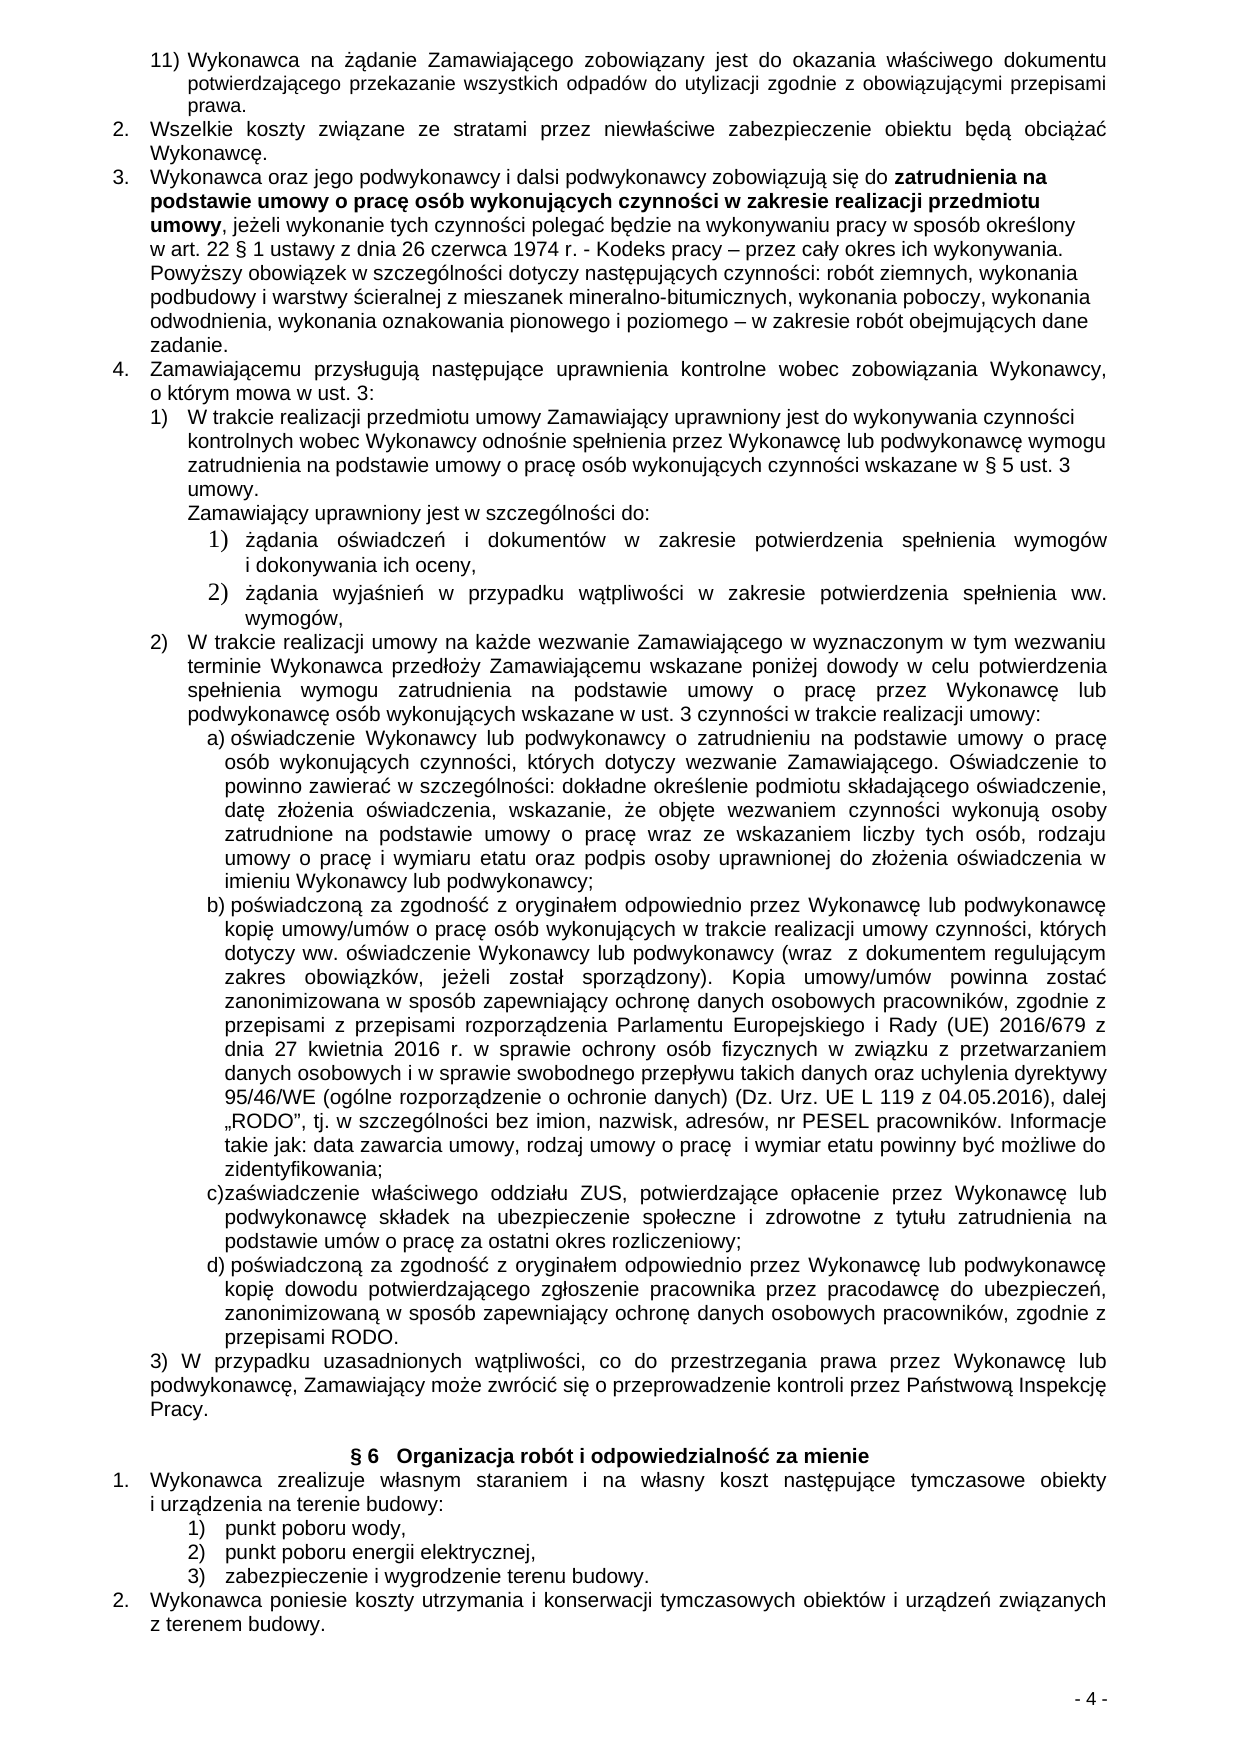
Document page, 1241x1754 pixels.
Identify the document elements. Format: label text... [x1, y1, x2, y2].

list punkt poboru wody, [187, 1516, 1108, 1540]
list Zamawiający uprawniony jest w szczególności do: [187, 500, 1108, 524]
list Wykonawca oraz jego podwykonawcy i dalsi podwykonawcy zobowiązują się do zatrudnienia na podstawie umowy o pracę osób wykonujących czynności w zakresie realizacji przedmiotu umowy, jeżeli wykonanie tych czynności polegać będzie na wykonywaniu pracy w sposób określony w art. 22 § 1 ustawy z dnia 26 czerwca 1974 r. - Kodeks pracy – przez cały okres ich wykonywania. Powyższy obowiązek w szczególności dotyczy następujących czynności: robót ziemnych, wykonania podbudowy i warstwy ścieralnej z mieszanek mineralno-bitumicznych, wykonania poboczy, wykonania odwodnienia, wykonania oznakowania pionowego i poziomego – w zakresie robót obejmujących dane zadanie. [112, 165, 1108, 357]
list zabezpieczenie i wygrodzenie terenu budowy. [187, 1564, 1108, 1588]
list Wykonawca zrealizuje własnym staraniem i na własny koszt następujące tymczasowe obiekty i urządzenia na terenie budowy: [112, 1468, 1108, 1516]
list Wszelkie koszty związane ze stratami przez niewłaściwe zabezpieczenie obiektu będą obciążać Wykonawcę. [112, 117, 1108, 165]
list Wykonawca na żądanie Zamawiającego zobowiązany jest do okazania właściwego dokumentu potwierdzającego przekazanie wszystkich odpadów do utylizacji zgodnie z obowiązującymi przepisami prawa. [150, 48, 1108, 117]
list oświadczenie Wykonawcy lub podwykonawcy o zatrudnieniu na podstawie umowy o pracę osób wykonujących czynności, których dotyczy wezwanie Zamawiającego. Oświadczenie to powinno zawierać w szczególności: dokładne określenie podmiotu składającego oświadczenie, datę złożenia oświadczenia, wskazanie, że objęte wezwaniem czynności wykonują osoby zatrudnione na podstawie umowy o pracę wraz ze wskazaniem liczby tych osób, rodzaju umowy o pracę i wymiaru etatu oraz podpis osoby uprawnionej do złożenia oświadczenia w imieniu Wykonawcy lub podwykonawcy; [207, 726, 1108, 893]
list poświadczoną za zgodność z oryginałem odpowiednio przez Wykonawcę lub podwykonawcę kopię umowy/umów o pracę osób wykonujących w trakcie realizacji umowy czynności, których dotyczy ww. oświadczenie Wykonawcy lub podwykonawcy (wraz z dokumentem regulującym zakres obowiązków, jeżeli został sporządzony). Kopia umowy/umów powinna zostać zanonimizowana w sposób zapewniający ochronę danych osobowych pracowników, zgodnie z przepisami z przepisami rozporządzenia Parlamentu Europejskiego i Rady (UE) 2016/679 z dnia 27 kwietnia 2016 r. w sprawie ochrony osób fizycznych w związku z przetwarzaniem danych osobowych i w sprawie swobodnego przepływu takich danych oraz uchylenia dyrektywy 95/46/WE (ogólne rozporządzenie o ochronie danych) (Dz. Urz. UE L 119 z 04.05.2016), dalej „RODO”, tj. w szczególności bez imion, nazwisk, adresów, nr PESEL pracowników. Informacje takie jak: data zawarcia umowy, rodzaj umowy o pracę i wymiar etatu powinny być możliwe do zidentyfikowania; [207, 893, 1108, 1181]
list zaświadczenie właściwego oddziału ZUS, potwierdzające opłacenie przez Wykonawcę lub podwykonawcę składek na ubezpieczenie społeczne i zdrowotne z tytułu zatrudnienia na podstawie umów o pracę za ostatni okres rozliczeniowy; [207, 1181, 1108, 1253]
list Wykonawca poniesie koszty utrzymania i konserwacji tymczasowych obiektów i urządzeń związanych z terenem budowy. [112, 1588, 1108, 1636]
list żądania oświadczeń i dokumentów w zakresie potwierdzenia spełnienia wymogów i dokonywania ich oceny, [208, 524, 1108, 577]
list żądania wyjaśnień w przypadku wątpliwości w zakresie potwierdzenia spełnienia ww. wymogów, [208, 577, 1108, 630]
list W trakcie realizacji przedmiotu umowy Zamawiający uprawniony jest do wykonywania czynności kontrolnych wobec Wykonawcy odnośnie spełnienia przez Wykonawcę lub podwykonawcę wymogu zatrudnienia na podstawie umowy o pracę osób wykonujących czynności wskazane w § 5 ust. 3 umowy. [150, 404, 1108, 500]
list Zamawiającemu przysługują następujące uprawnienia kontrolne wobec zobowiązania Wykonawcy, o którym mowa w ust. 3: [112, 357, 1108, 404]
list W trakcie realizacji umowy na każde wezwanie Zamawiającego w wyznaczonym w tym wezwaniu terminie Wykonawca przedłoży Zamawiającemu wskazane poniżej dowody w celu potwierdzenia spełnienia wymogu zatrudnienia na podstawie umowy o pracę przez Wykonawcę lub podwykonawcę osób wykonujących wskazane w ust. 3 czynności w trakcie realizacji umowy: [150, 630, 1108, 726]
list punkt poboru energii elektrycznej, [187, 1540, 1108, 1564]
list § 6 Organizacja robót i odpowiedzialność za mienie [112, 1444, 1108, 1468]
list poświadczoną za zgodność z oryginałem odpowiednio przez Wykonawcę lub podwykonawcę kopię dowodu potwierdzającego zgłoszenie pracownika przez pracodawcę do ubezpieczeń, zanonimizowaną w sposób zapewniający ochronę danych osobowych pracowników, zgodnie z przepisami RODO. [207, 1253, 1108, 1348]
list 3) W przypadku uzasadnionych wątpliwości, co do przestrzegania prawa przez Wykonawcę lub podwykonawcę, Zamawiający może zwrócić się o przeprowadzenie kontroli przez Państwową Inspekcję Pracy. [150, 1348, 1108, 1420]
